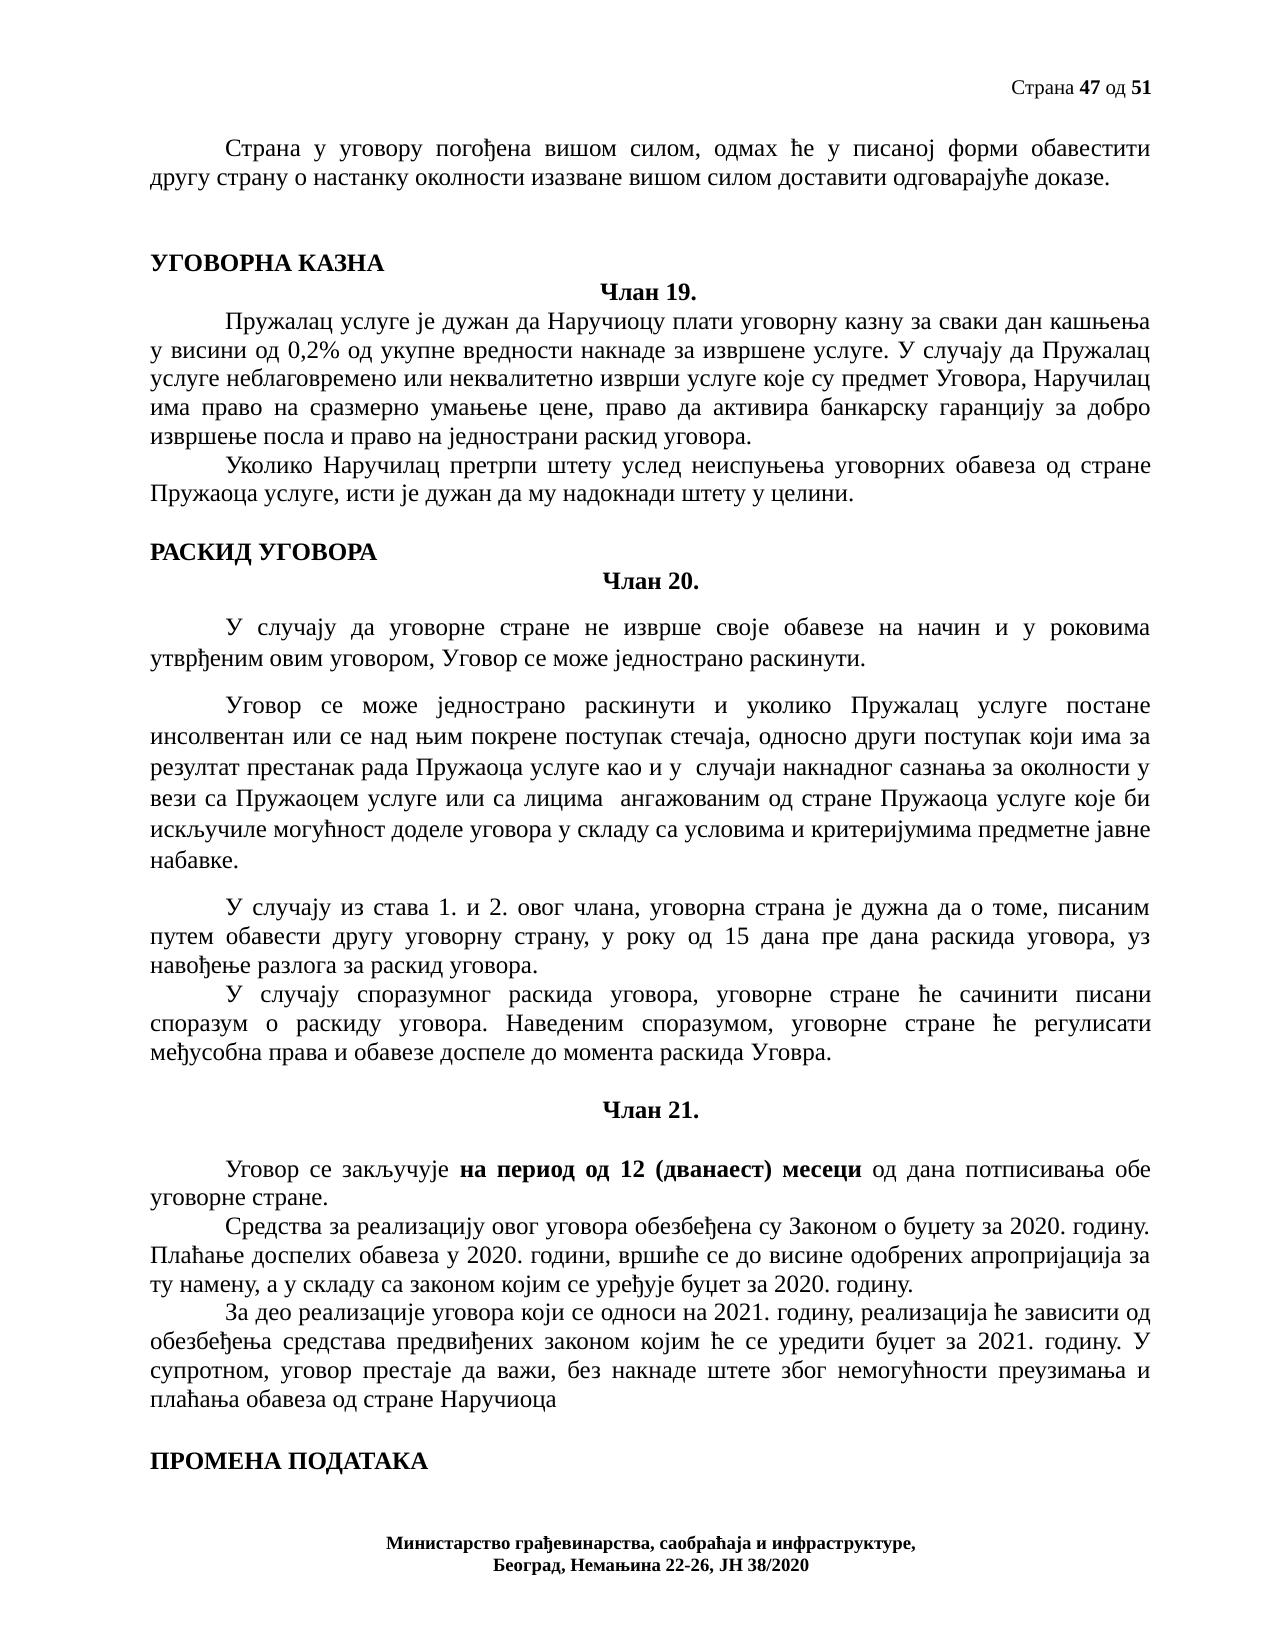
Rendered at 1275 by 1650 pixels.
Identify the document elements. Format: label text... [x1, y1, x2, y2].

text Уговор се закључује на период од 12 (дванаест) месеци од дана потписивања обе уговорне стране. [150, 1154, 1152, 1211]
text УГОВОРНА КАЗНА [150, 248, 1152, 277]
text ПРОМЕНА ПОДАТАКА [150, 1446, 1152, 1474]
text Средства за реализацију овог уговора обезбеђена су Законом о буџету за 2020. годину. Плаћање доспелих обавеза у 2020. години, вршиће се до висине одобрених апропријација за ту намену, а у складу са законом којим се уређује буџет за 2020. годину. [150, 1211, 1152, 1297]
text У случају да уговорне стране не изврше своје обавезе на начин и у роковима утврђеним овим уговором, Уговор се може једнострано раскинути. [150, 612, 1152, 672]
text Члан 20. [150, 566, 1152, 594]
text За део реализације уговора који се односи на 2021. годину, реализација ће зависити од обезбеђења средстава предвиђених законом којим ће се уредити буџет за 2021. годину. У супротном, уговор престаје да важи, без накнаде штете због немогућности преузимања и плаћања обавеза од стране Наручиоца [149, 1297, 1152, 1412]
text Члан 19. [597, 277, 1152, 305]
text У случају из става 1. и 2. овог члана, уговорна страна је дужна да о томе, писаним путем обавести другу уговорну страну, у року од 15 дана пре дана раскида уговора, уз навођење разлога за раскид уговора. [150, 892, 1152, 978]
text РАСКИД УГОВОРА [150, 537, 1152, 566]
text Уколико Наручилац претрпи штету услед неиспуњења уговорних обавеза од стране Пружаоца услуге, исти је дужан да му надокнади штету у целини. [150, 450, 1152, 507]
text Страна у уговору погођена вишом силом, одмах ће у писаној форми обавестити другу страну о настанку околности изазване вишом силом доставити одговарајуће доказе. [150, 133, 1152, 190]
text Уговор се може једнострано раскинути и уколико Пружалац услуге постане инсолвентан или се над њим покрене поступак стечаја, односно други поступак који има за резултат престанак рада Пружаоца услуге као и у случаји накнадног сазнања за околности у вези са Пружаоцем услуге или са лицима ангажованим од стране Пружаоца услуге које би искључиле могућност доделе уговора у складу са условима и критеријумима предметне јавне набавке. [150, 690, 1152, 874]
text У случају споразумног раскида уговора, уговорне стране ће сачинити писани споразум о раскиду уговора. Наведеним споразумом, уговорне стране ће регулисати међусобна права и обавезе доспеле до момента раскида Уговра. [150, 979, 1152, 1065]
text Пружалац услуге је дужан да Наручиоцу плати уговорну казну за сваки дан кашњења у висини од 0,2% од укупне вредности накнаде за извршене услуге. У случају да Пружалац услуге неблаговремено или неквалитетно изврши услуге које су предмет Уговора, Наручилац има право на сразмерно умањење цене, право да активира банкарску гаранцију за добро извршење посла и право на једнострани раскид уговора. [150, 306, 1152, 450]
text Члан 21. [150, 1095, 1152, 1124]
